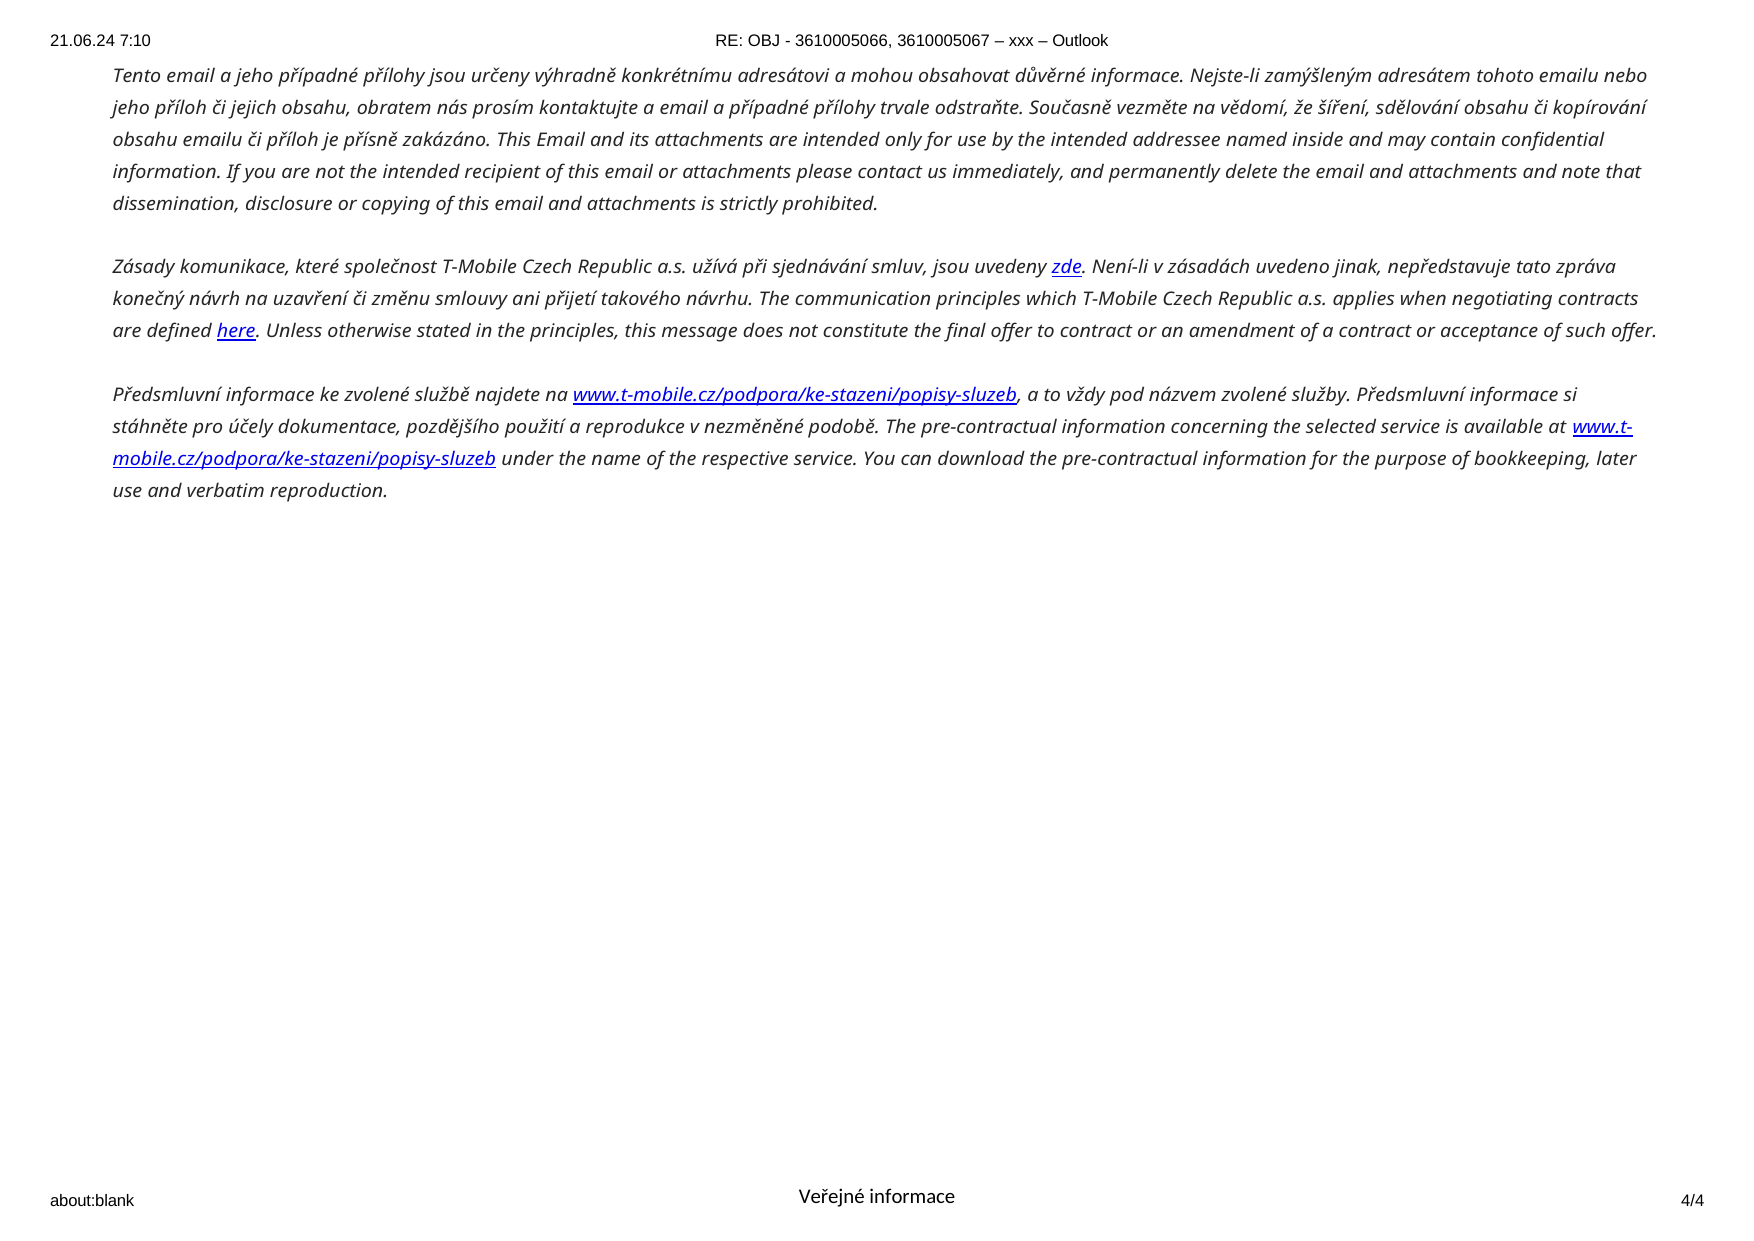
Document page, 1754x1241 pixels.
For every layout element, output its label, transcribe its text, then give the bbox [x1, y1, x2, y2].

text Tento email a jeho případné přílohy jsou určeny výhradně konkrétnímu adresátovi a mohou obsahovat důvěrné informace. Nejste-li zamýšleným adresátem tohoto emailu nebo jeho příloh či jejich obsahu, obratem nás prosím kontaktujte a email a případné přílohy trvale odstraňte. Současně vezměte na vědomí, že šíření, sdělování obsahu či kopírování obsahu emailu či příloh je přísně zakázáno. This Email and its attachments are intended only for use by the intended addressee named inside and may contain confidential information. If you are not the intended recipient of this email or attachments please contact us immediately, and permanently delete the email and attachments and note that dissemination, disclosure or copying of this email and attachments is strictly prohibited. [112, 62, 1652, 215]
text Zásady komunikace, které společnost T-Mobile Czech Republic a.s. užívá při sjednávání smluv, jsou uvedeny zde. Není-li v zásadách uvedeno jinak, nepředstavuje tato zpráva konečný návrh na uzavření či změnu smlouvy ani přijetí takového návrhu. The communication principles which T-Mobile Czech Republic a.s. applies when negotiating contracts are defined here. Unless otherwise stated in the principles, this message does not constitute the final offer to contract or an amendment of a contract or acceptance of such offer. [112, 254, 1662, 343]
text Předsmluvní informace ke zvolené službě najdete na www.t-mobile.cz/podpora/ke-stazeni/popisy-sluzeb, a to vždy pod názvem zvolené služby. Předsmluvní informace si stáhněte pro účely dokumentace, pozdějšího použití a reprodukce v nezměněné podobě. The pre-contractual information concerning the selected service is available at www.t- mobile.cz/podpora/ke-stazeni/popisy-sluzeb under the name of the respective service. You can download the pre-contractual information for the purpose of bookkeeping, later use and verbatim reproduction. [112, 382, 1647, 503]
